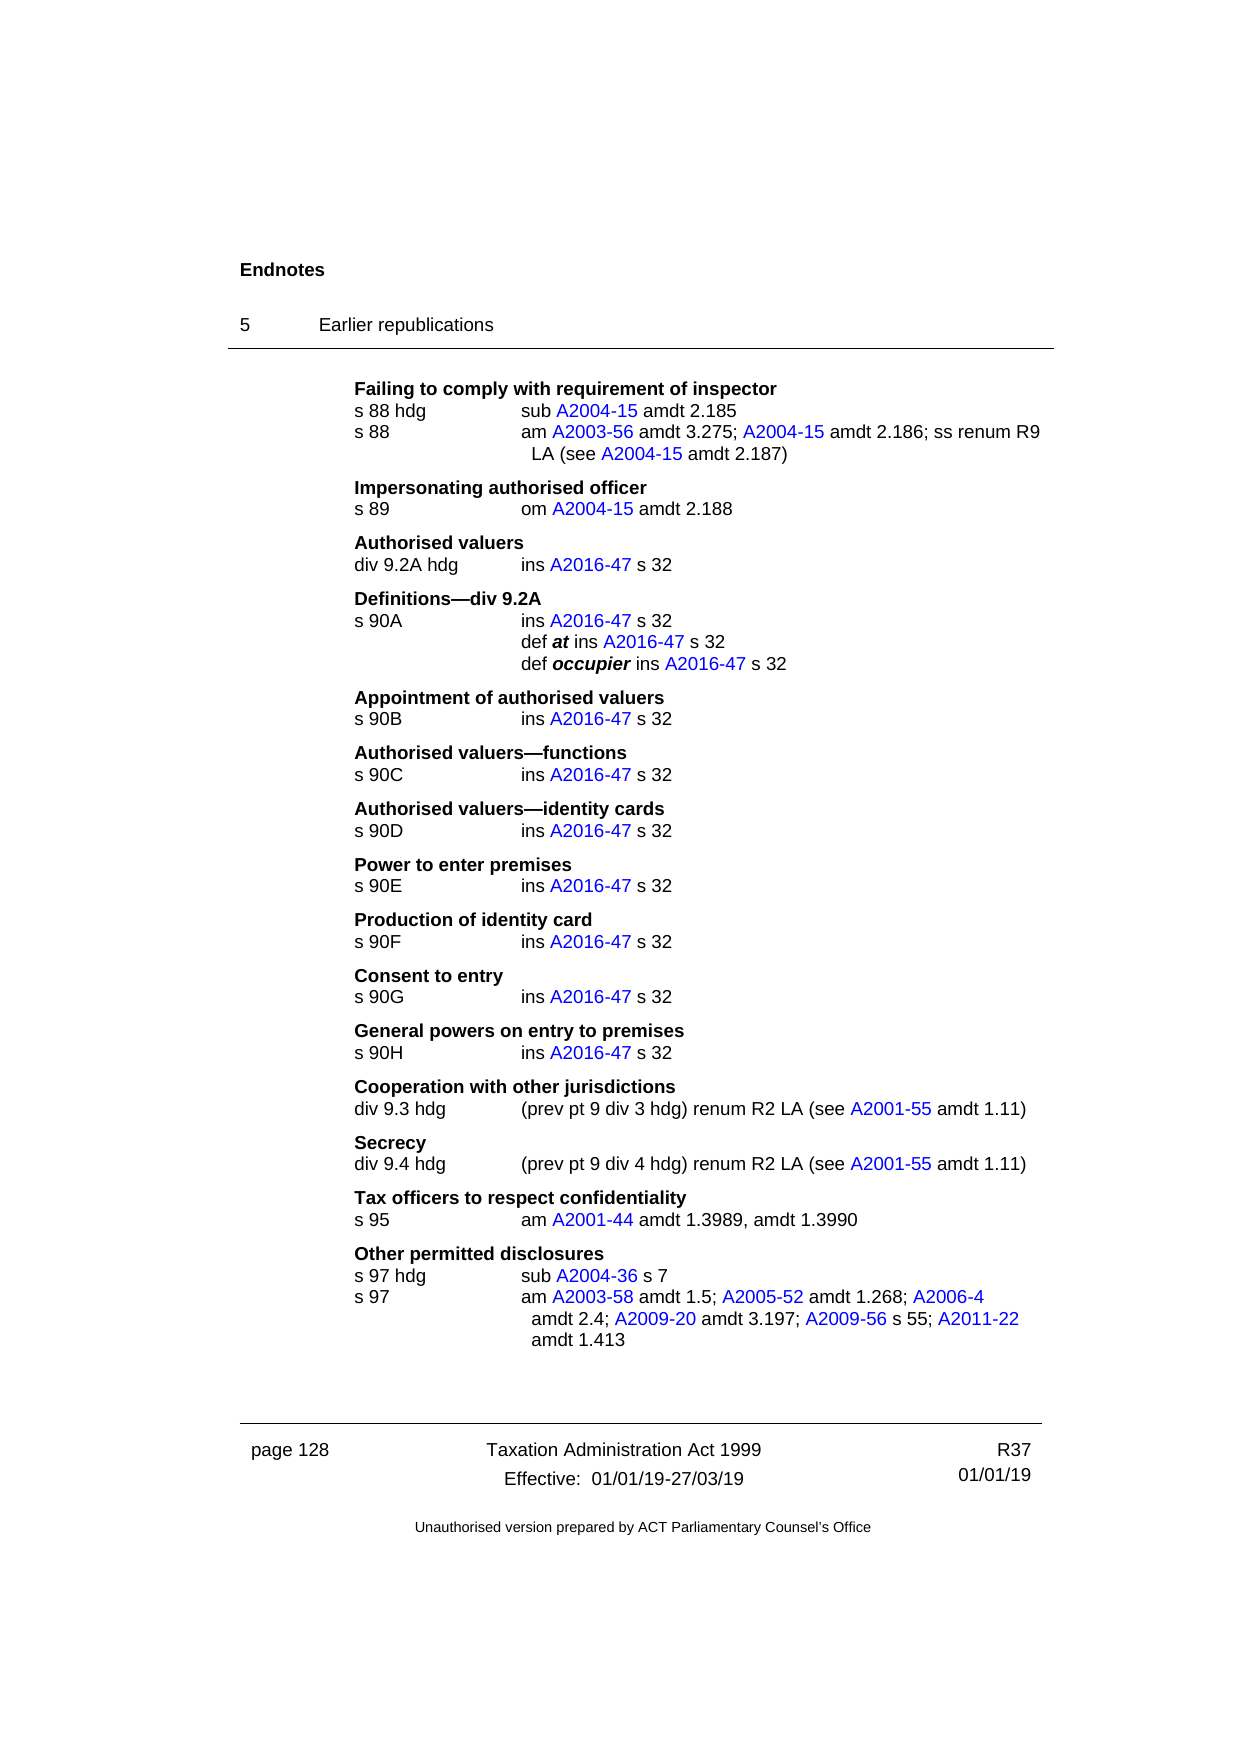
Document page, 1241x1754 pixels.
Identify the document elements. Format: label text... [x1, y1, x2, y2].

text def occupier ins A2016-47 s 32 [354, 652, 1042, 674]
text Failing to comply with requirement of inspector [354, 378, 1042, 399]
text Authorised valuers—functions [354, 742, 1042, 764]
text s 90E ins A2016-47 s 32 [354, 875, 1042, 897]
text s 89 om A2004-15 amdt 2.188 [354, 498, 1042, 520]
text General powers on entry to premises [354, 1020, 1042, 1042]
text Production of identity card [354, 909, 1042, 931]
text Authorised valuers—identity cards [354, 798, 1042, 819]
text s 90G ins A2016-47 s 32 [354, 986, 1042, 1008]
text Tax officers to respect confidentiality [354, 1187, 1042, 1209]
text s 95 am A2001-44 amdt 1.3989, amdt 1.3990 [354, 1209, 1042, 1230]
text Authorised valuers [354, 532, 1042, 554]
text Cooperation with other jurisdictions [354, 1076, 1042, 1097]
text Appointment of authorised valuers [354, 687, 1042, 708]
text div 9.4 hdg (prev pt 9 div 4 hdg) renum R2 LA (see A2001-55 amdt 1.11) [354, 1153, 1042, 1175]
text div 9.2A hdg ins A2016-47 s 32 [354, 554, 1042, 575]
text s 90B ins A2016-47 s 32 [354, 708, 1042, 730]
text Power to enter premises [354, 853, 1042, 875]
text s 90C ins A2016-47 s 32 [354, 764, 1042, 785]
text s 97 am A2003-58 amdt 1.5; A2005-52 amdt 1.268; A2006-4 amdt 2.4; A2009-20 amdt 3.197; A2009-56 s 55; A2011-22 amdt 1.413 [354, 1286, 1042, 1351]
text Definitions—div 9.2A [354, 588, 1042, 609]
text Other permitted disclosures [354, 1243, 1042, 1264]
text Consent to entry [354, 965, 1042, 986]
text s 90D ins A2016-47 s 32 [354, 819, 1042, 841]
text Secrecy [354, 1132, 1042, 1153]
text def at ins A2016-47 s 32 [354, 631, 1042, 652]
text s 90F ins A2016-47 s 32 [354, 931, 1042, 952]
text s 88 hdg sub A2004-15 amdt 2.185 [354, 399, 1042, 421]
text s 88 am A2003-56 amdt 3.275; A2004-15 amdt 2.186; ss renum R9 LA (see A2004-15 amdt 2.187) [354, 421, 1042, 464]
text div 9.3 hdg (prev pt 9 div 3 hdg) renum R2 LA (see A2001-55 amdt 1.11) [354, 1097, 1042, 1119]
text s 90H ins A2016-47 s 32 [354, 1042, 1042, 1063]
text s 90A ins A2016-47 s 32 [354, 609, 1042, 631]
text Impersonating authorised officer [354, 477, 1042, 498]
text s 97 hdg sub A2004-36 s 7 [354, 1264, 1042, 1286]
